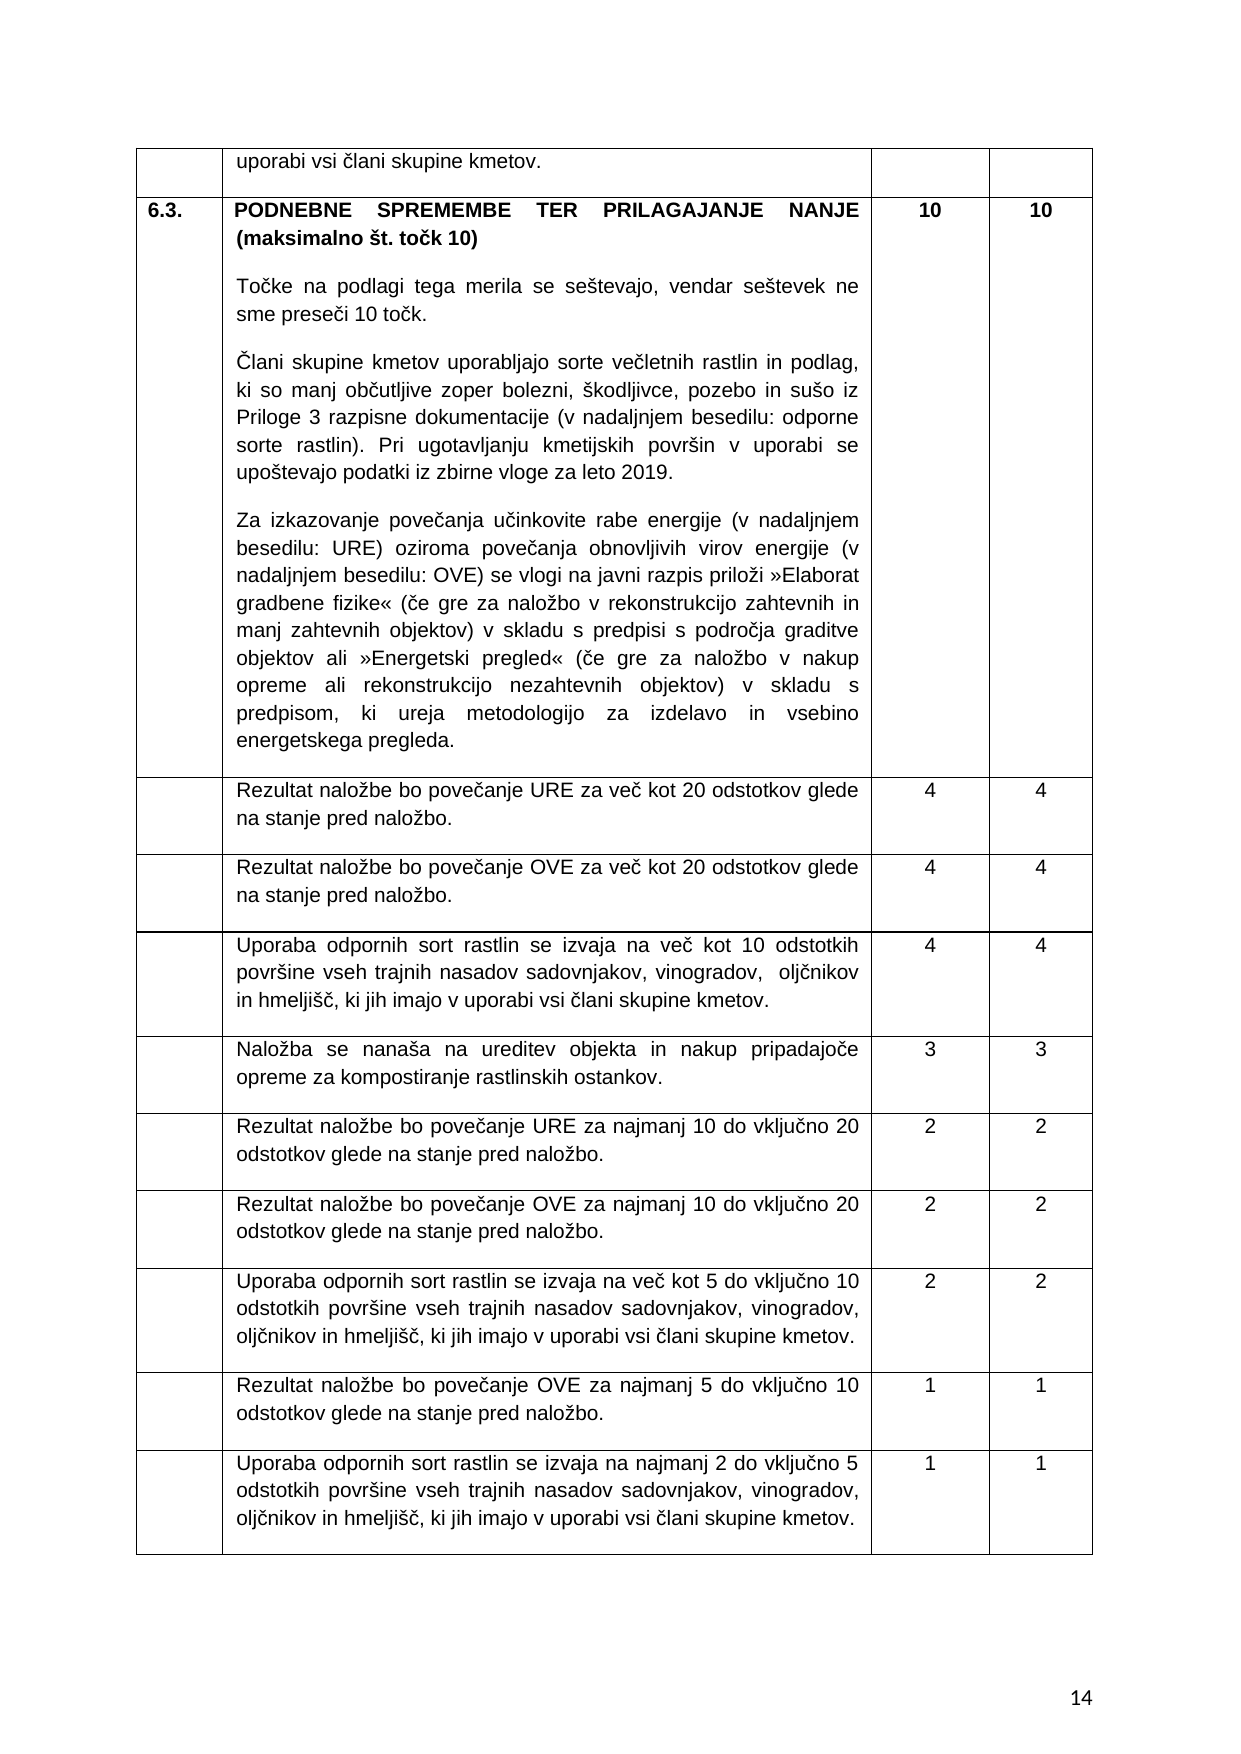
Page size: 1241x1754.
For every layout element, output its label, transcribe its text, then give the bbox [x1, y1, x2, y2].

table_cell 2 [990, 1269, 1092, 1372]
table_cell [137, 1451, 222, 1554]
table_cell 2 [872, 1114, 989, 1190]
table_cell 4 [872, 933, 989, 1036]
table_cell 4 [990, 933, 1092, 1036]
table_cell Rezultat naložbe bo povečanje OVE za najmanj 5 do vključno 10 odstotkov glede na stanje pred naložbo. [223, 1373, 871, 1449]
table_cell [137, 149, 222, 197]
table_cell 6.3. [137, 198, 222, 777]
table_cell 1 [990, 1451, 1092, 1554]
table_cell [137, 933, 222, 1036]
table_cell 10 [872, 198, 989, 777]
table_cell 1 [990, 149, 1092, 197]
table_cell Rezultat naložbe bo povečanje OVE za najmanj 10 do vključno 20 odstotkov glede na stanje pred naložbo. [223, 1191, 871, 1268]
table_cell [137, 1373, 222, 1449]
table_cell [137, 1114, 222, 1190]
table_cell 1 [872, 1373, 989, 1449]
table_cell 4 [872, 855, 989, 931]
table_cell [137, 1269, 222, 1372]
table_cell 4 [990, 778, 1092, 854]
table_cell Uporaba odpornih sort rastlin se izvaja na najmanj 2 do vključno 5 odstotkih površine vseh trajnih nasadov sadovnjakov, vinogradov, oljčnikov in hmeljišč, ki jih imajo v uporabi vsi člani skupine kmetov. [223, 1451, 871, 1554]
table_cell 3 [872, 1037, 989, 1113]
table_cell Rezultat naložbe bo povečanje URE za več kot 20 odstotkov glede na stanje pred naložbo. [223, 778, 871, 854]
table_cell Rezultat naložbe bo povečanje OVE za več kot 20 odstotkov glede na stanje pred naložbo. [223, 855, 871, 931]
table_cell PODNEBNE SPREMEMBE TER PRILAGAJANJE NANJE (maksimalno št. točk 10) Točke na podlagi tega merila se seštevajo, vendar seštevek ne sme preseči 10 točk. Člani skupine kmetov uporabljajo sorte večletnih rastlin in podlag, ki so manj občutljive zoper bolezni, škodljivce, pozebo in sušo iz Priloge 3 razpisne dokumentacije (v nadaljnjem besedilu: odporne sorte rastlin). Pri ugotavljanju kmetijskih površin v uporabi se upoštevajo podatki iz zbirne vloge za leto 2019. Za izkazovanje povečanja učinkovite rabe energije (v nadaljnjem besedilu: URE) oziroma povečanja obnovljivih virov energije (v nadaljnjem besedilu: OVE) se vlogi na javni razpis priloži »Elaborat gradbene fizike« (če gre za naložbo v rekonstrukcijo zahtevnih in manj zahtevnih objektov) v skladu s predpisi s področja graditve objektov ali »Energetski pregled« (če gre za naložbo v nakup opreme ali rekonstrukcijo nezahtevnih objektov) v skladu s predpisom, ki ureja metodologijo za izdelavo in vsebino energetskega pregleda. [223, 198, 871, 777]
table_cell 2 [872, 1191, 989, 1268]
table_cell Rezultat naložbe bo povečanje URE za najmanj 10 do vključno 20 odstotkov glede na stanje pred naložbo. [223, 1114, 871, 1190]
table_cell 10 [990, 198, 1092, 777]
table_cell 1 [872, 1451, 989, 1554]
table_cell 2 [990, 1191, 1092, 1268]
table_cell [223, 149, 871, 197]
table_cell [137, 778, 222, 854]
table_cell Uporaba odpornih sort rastlin se izvaja na več kot 5 do vključno 10 odstotkih površine vseh trajnih nasadov sadovnjakov, vinogradov, oljčnikov in hmeljišč, ki jih imajo v uporabi vsi člani skupine kmetov. [223, 1269, 871, 1372]
table_cell 3 [990, 1037, 1092, 1113]
table_cell [137, 855, 222, 931]
table_cell 1 [990, 1373, 1092, 1449]
table_cell Uporaba odpornih sort rastlin se izvaja na več kot 10 odstotkih površine vseh trajnih nasadov sadovnjakov, vinogradov, oljčnikov in hmeljišč, ki jih imajo v uporabi vsi člani skupine kmetov. [223, 933, 871, 1036]
table_cell [137, 1037, 222, 1113]
table_cell 4 [872, 778, 989, 854]
table_cell 1 [872, 149, 989, 197]
table_cell 4 [990, 855, 1092, 931]
table_cell 2 [872, 1269, 989, 1372]
table_cell Naložba se nanaša na ureditev objekta in nakup pripadajoče opreme za kompostiranje rastlinskih ostankov. [223, 1037, 871, 1113]
table_cell [137, 1191, 222, 1268]
table_cell 2 [990, 1114, 1092, 1190]
